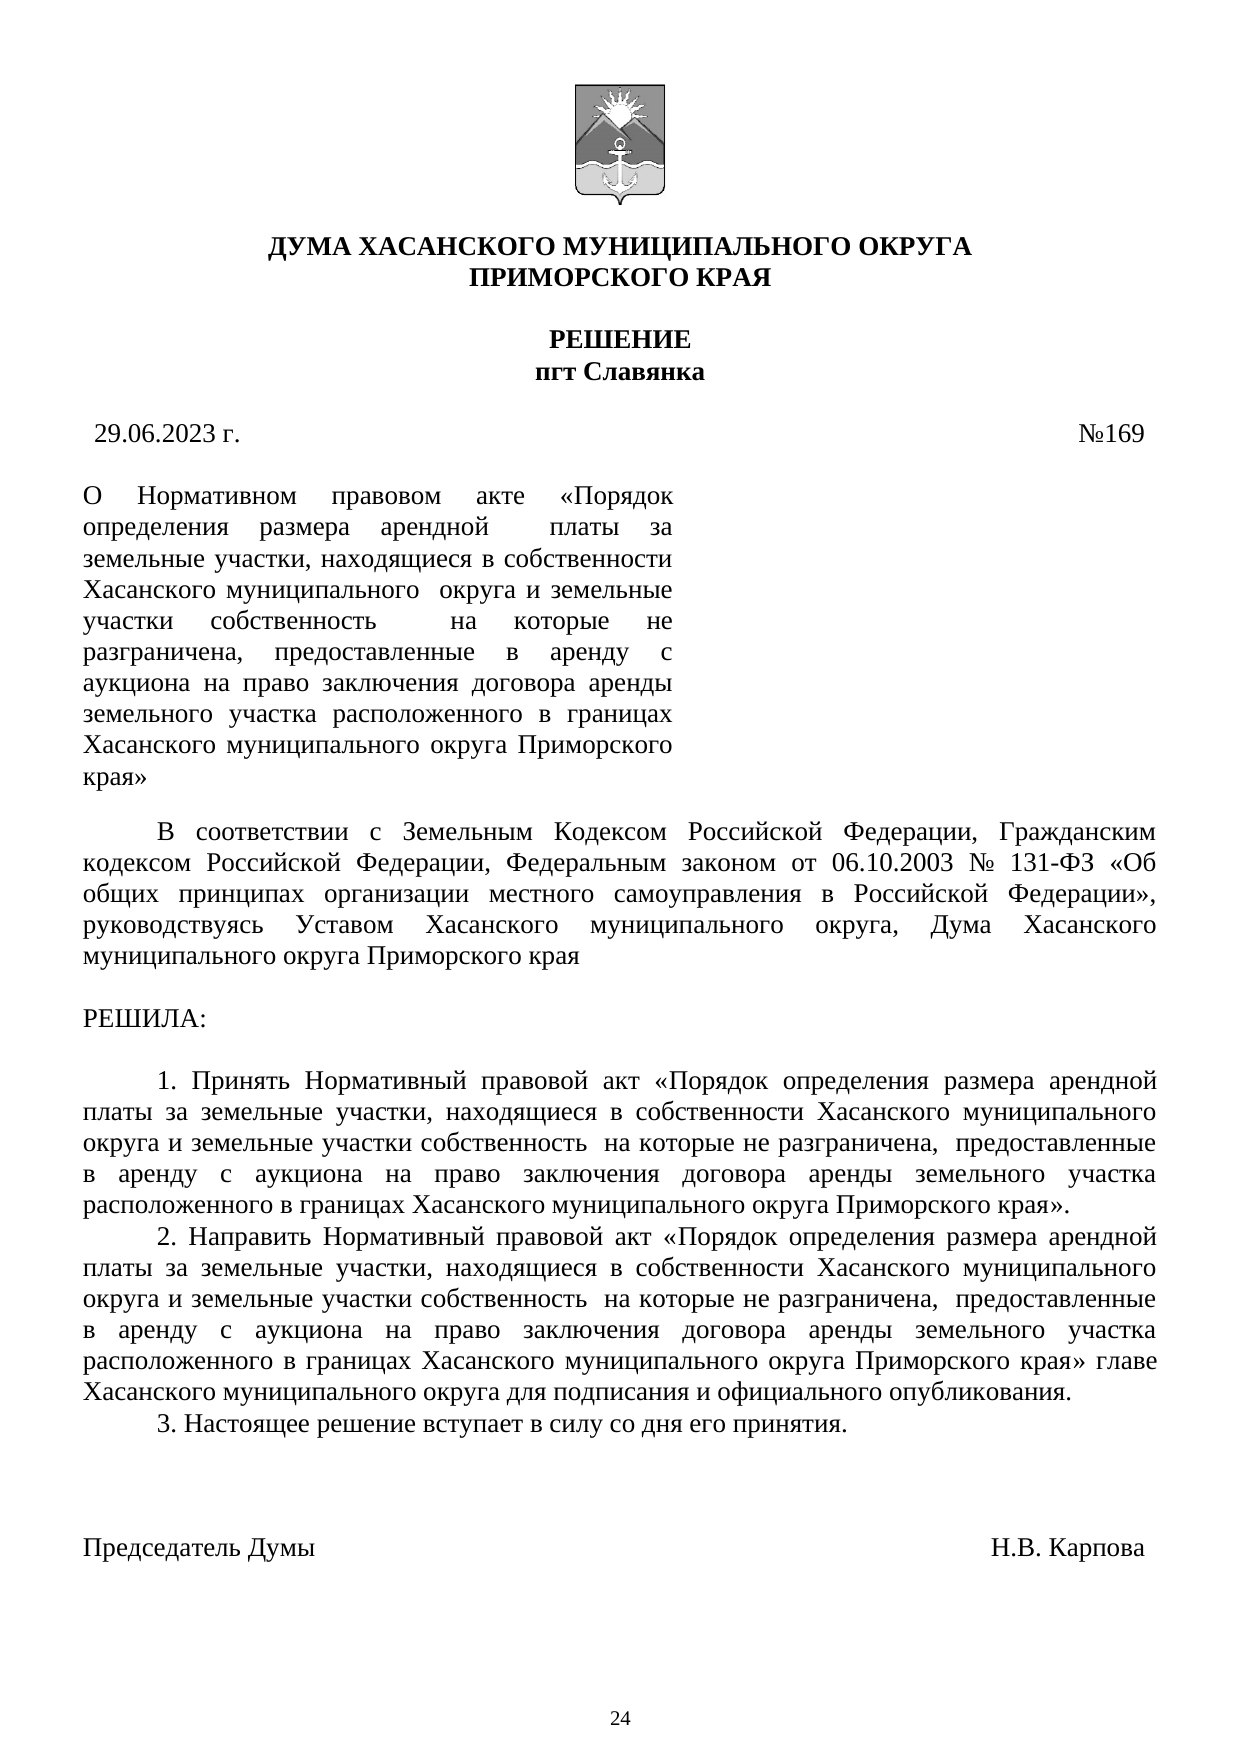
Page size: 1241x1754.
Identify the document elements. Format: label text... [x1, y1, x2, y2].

text О Нормативном правовом акте «Порядок определения размера арендной платы за земельные участки, находящиеся в собственности Хасанского муниципального округа и земельные участки собственность на которые не разграничена, предоставленные в аренду с аукциона на право заключения договора аренды земельного участка расположенного в границах Хасанского муниципального округа Приморского края» [83, 479, 673, 791]
text РЕШЕНИЕ [83, 324, 1157, 355]
text 1. Принять Нормативный правовой акт «Порядок определения размера арендной платы за земельные участки, находящиеся в собственности Хасанского муниципального округа и земельные участки собственность на которые не разграничена, предоставленные в аренду с аукциона на право заключения договора аренды земельного участка расположенного в границах Хасанского муниципального округа Приморского края». [83, 1064, 1157, 1220]
text 3. Настоящее решение вступает в силу со дня его принятия. [83, 1407, 1157, 1438]
text В соответствии с Земельным Кодексом Российской Федерации, Гражданским кодексом Российской Федерации, Федеральным законом от 06.10.2003 № 131-ФЗ «Об общих принципах организации местного самоуправления в Российской Федерации», руководствуясь Уставом Хасанского муниципального округа, Дума Хасанского муниципального округа Приморского края [83, 815, 1157, 971]
text ПРИМОРСКОГО КРАЯ [83, 261, 1157, 292]
text пгт Славянка [83, 355, 1157, 386]
text Председатель Думы Н.В. Карпова [83, 1531, 1157, 1562]
text 2. Направить Нормативный правовой акт «Порядок определения размера арендной платы за земельные участки, находящиеся в собственности Хасанского муниципального округа и земельные участки собственность на которые не разграничена, предоставленные в аренду с аукциона на право заключения договора аренды земельного участка расположенного в границах Хасанского муниципального округа Приморского края» главе Хасанского муниципального округа для подписания и официального опубликования. [83, 1220, 1157, 1407]
text 29.06.2023 г. №169 [83, 417, 1157, 448]
picture [573, 82, 667, 207]
text РЕШИЛА: [83, 1002, 1157, 1033]
text ДУМА ХАСАНСКОГО МУНИЦИПАЛЬНОГО ОКРУГА [83, 230, 1157, 261]
